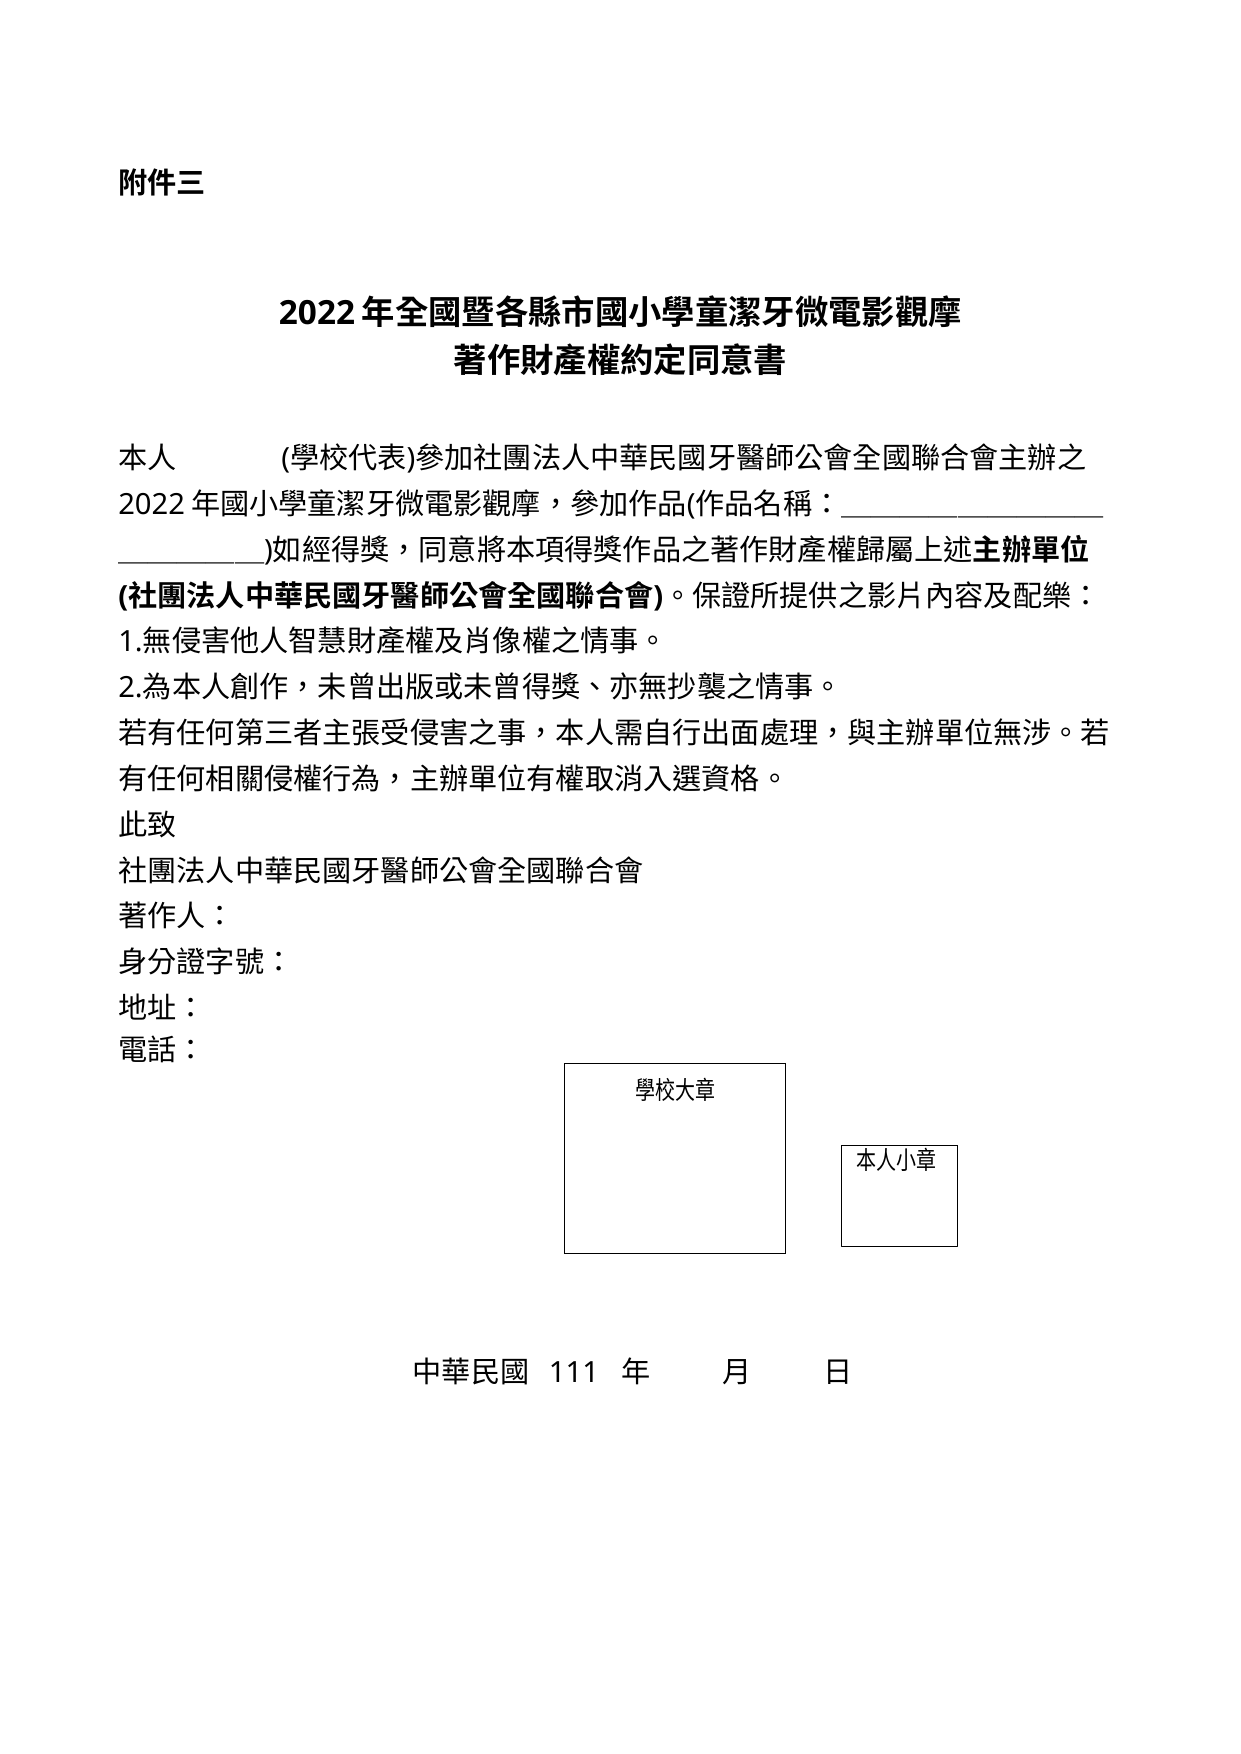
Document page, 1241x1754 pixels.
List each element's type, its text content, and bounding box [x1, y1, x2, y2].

text 附件三 [118, 160, 1122, 202]
text 地址： [118, 981, 1122, 1027]
text 電話： [118, 1027, 1122, 1069]
text 若有任何第三者主張受侵害之事，本人需自行出面處理，與主辦單位無涉。若有任何相關侵權行為，主辦單位有權取消入選資格。 [118, 706, 1122, 798]
text 此致 [118, 798, 1122, 844]
text 著作人： [118, 889, 1122, 935]
text 本人 (學校代表)參加社團法人中華民國牙醫師公會全國聯合會主辦之2022年國小學童潔牙微電影觀摩，參加作品(作品名稱：＿＿＿＿＿＿＿＿＿＿＿＿＿＿)如經得獎，同意將本項得獎作品之著作財產權歸屬上述主辦單位(社團法人中華民國牙醫師公會全國聯合會)。保證所提供之影片內容及配樂： [118, 431, 1122, 614]
text 身分證字號： [118, 935, 1122, 981]
text 2022年全國暨各縣市國小學童潔牙微電影觀摩 [118, 285, 1122, 334]
text 2.為本人創作，未曾出版或未曾得獎、亦無抄襲之情事。 [118, 660, 1122, 706]
text 社團法人中華民國牙醫師公會全國聯合會 [118, 844, 1122, 889]
text 1.無侵害他人智慧財產權及肖像權之情事。 [118, 614, 1122, 660]
text 著作財產權約定同意書 [118, 334, 1122, 382]
text 中華民國 111 年 月 日 [143, 1349, 1122, 1391]
